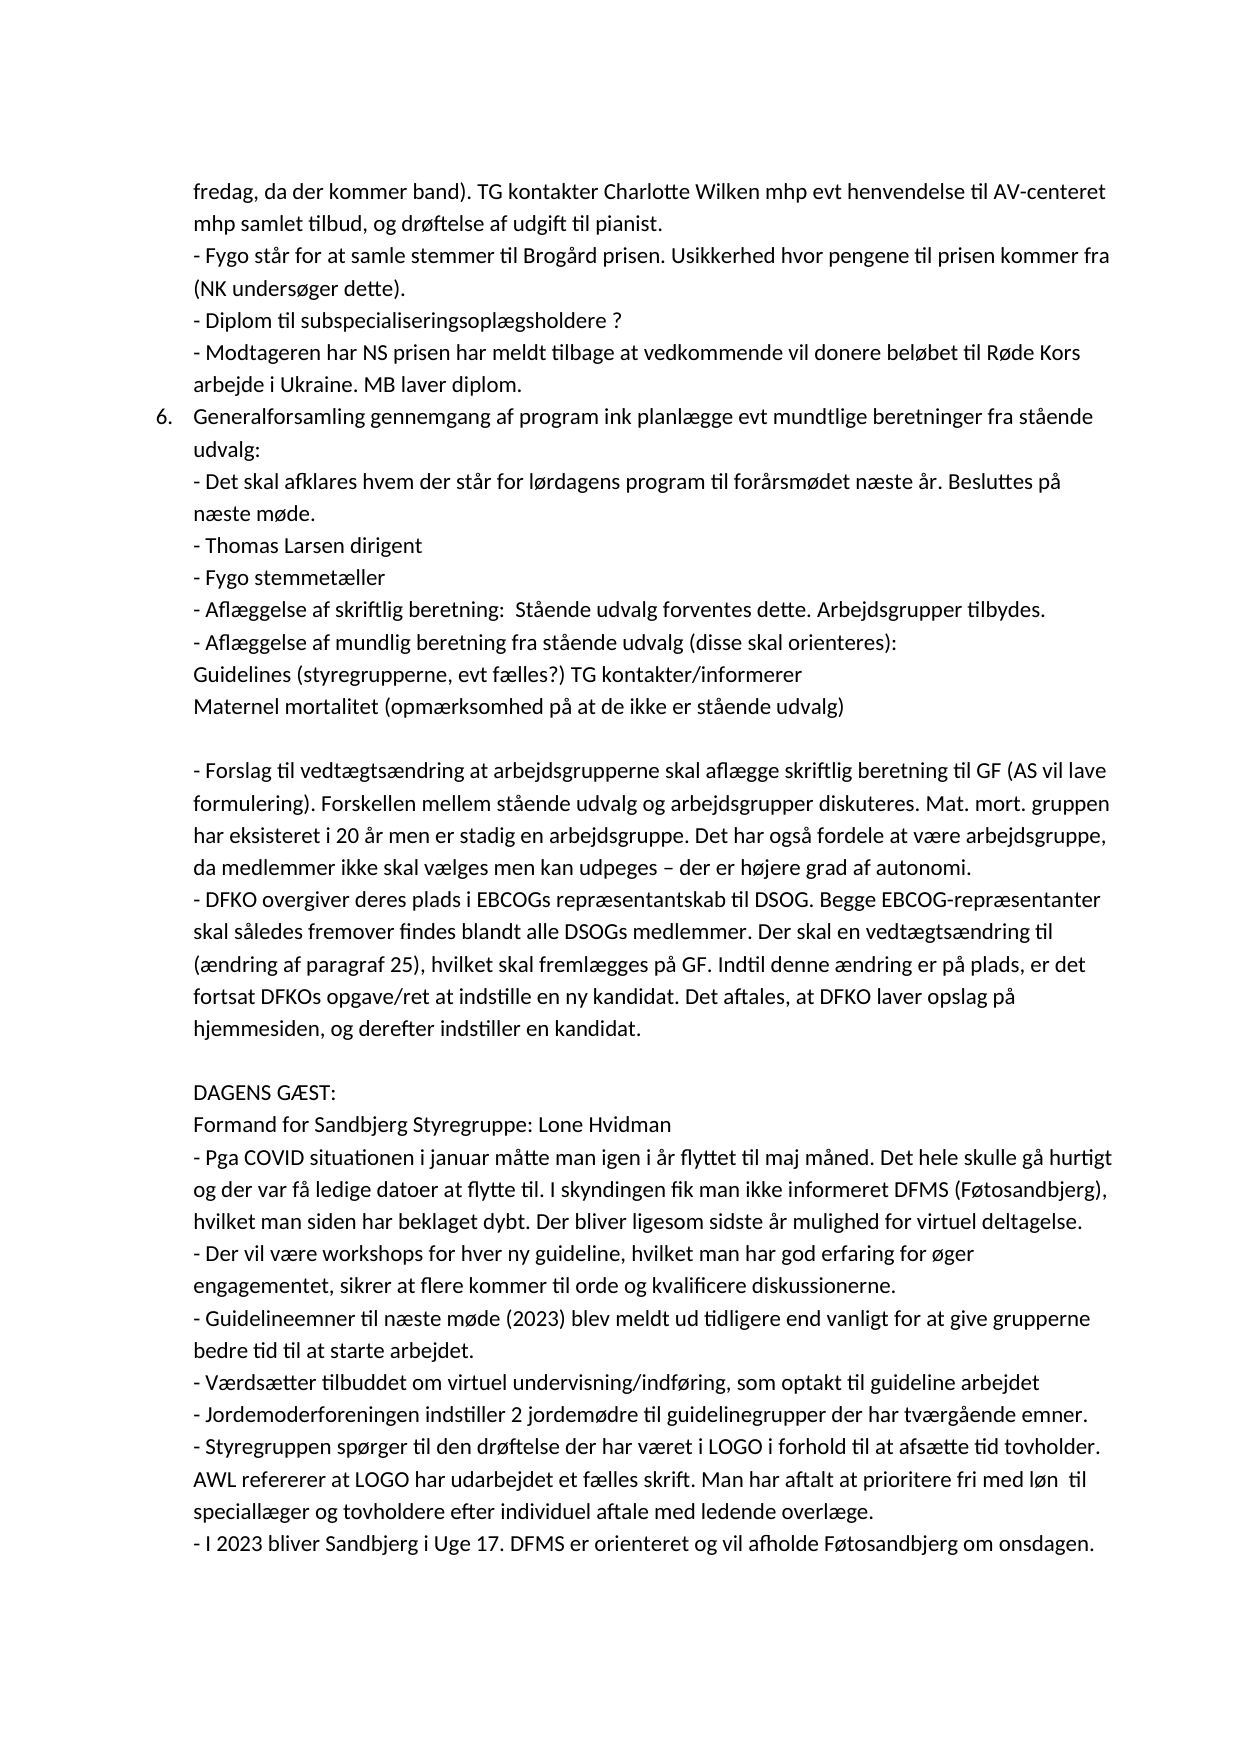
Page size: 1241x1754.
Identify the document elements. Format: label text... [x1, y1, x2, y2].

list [156, 177, 1122, 398]
list Generalforsamling gennemgang af program ink planlægge evt mundtlige beretninger fra stående udvalg: - Det skal afklares hvem der står for lørdagens program til forårsmødet næste år. Besluttes på næste møde. - Thomas Larsen dirigent - Fygo stemmetæller - Aflæggelse af skriftlig beretning: Stående udvalg forventes dette. Arbejdsgrupper tilbydes. - Aflæggelse af mundlig beretning fra stående udvalg (disse skal orienteres): Guidelines (styregrupperne, evt fælles?) TG kontakter/informerer [156, 402, 1122, 688]
list - Jordemoderforeningen indstiller 2 jordemødre til guidelinegrupper der har tværgående emner. - Styregruppen spørger til den drøftelse der har været i LOGO i forhold til at afsætte tid tovholder. AWL refererer at LOGO har udarbejdet et fælles skrift. Man har aftalt at prioritere fri med løn til speciallæger og tovholdere efter individuel aftale med ledende overlæge. [193, 1400, 1122, 1525]
list - Der vil være workshops for hver ny guideline, hvilket man har god erfaring for øger engagementet, sikrer at flere kommer til orde og kvalificere diskussionerne. - Guidelineemner til næste møde (2023) blev meldt ud tidligere end vanligt for at give grupperne bedre tid til at starte arbejdet. - Værdsætter tilbuddet om virtuel undervisning/indføring, som optakt til guideline arbejdet [193, 1239, 1122, 1396]
list Maternel mortalitet (opmærksomhed på at de ikke er stående udvalg) - Forslag til vedtægtsændring at arbejdsgrupperne skal aflægge skriftlig beretning til GF (AS vil lave formulering). Forskellen mellem stående udvalg og arbejdsgrupper diskuteres. Mat. mort. gruppen har eksisteret i 20 år men er stadig en arbejdsgruppe. Det har også fordele at være arbejdsgruppe, da medlemmer ikke skal vælges men kan udpeges – der er højere grad af autonomi. - DFKO overgiver deres plads i EBCOGs repræsentantskab til DSOG. Begge EBCOG-repræsentanter skal således fremover findes blandt alle DSOGs medlemmer. Der skal en vedtægtsændring til (ændring af paragraf 25), hvilket skal fremlægges på GF. Indtil denne ændring er på plads, er det fortsat DFKOs opgave/ret at indstille en ny kandidat. Det aftales, at DFKO laver opslag på hjemmesiden, og derefter indstiller en kandidat. [193, 692, 1122, 1042]
list DAGENS GÆST: [193, 1078, 1122, 1106]
list - I 2023 bliver Sandbjerg i Uge 17. DFMS er orienteret og vil afholde Føtosandbjerg om onsdagen. [193, 1529, 1122, 1557]
list Formand for Sandbjerg Styregruppe: Lone Hvidman - Pga COVID situationen i januar måtte man igen i år flyttet til maj måned. Det hele skulle gå hurtigt og der var få ledige datoer at flytte til. I skyndingen fik man ikke informeret DFMS (Føtosandbjerg), hvilket man siden har beklaget dybt. Der bliver ligesom sidste år mulighed for virtuel deltagelse. [193, 1111, 1122, 1235]
